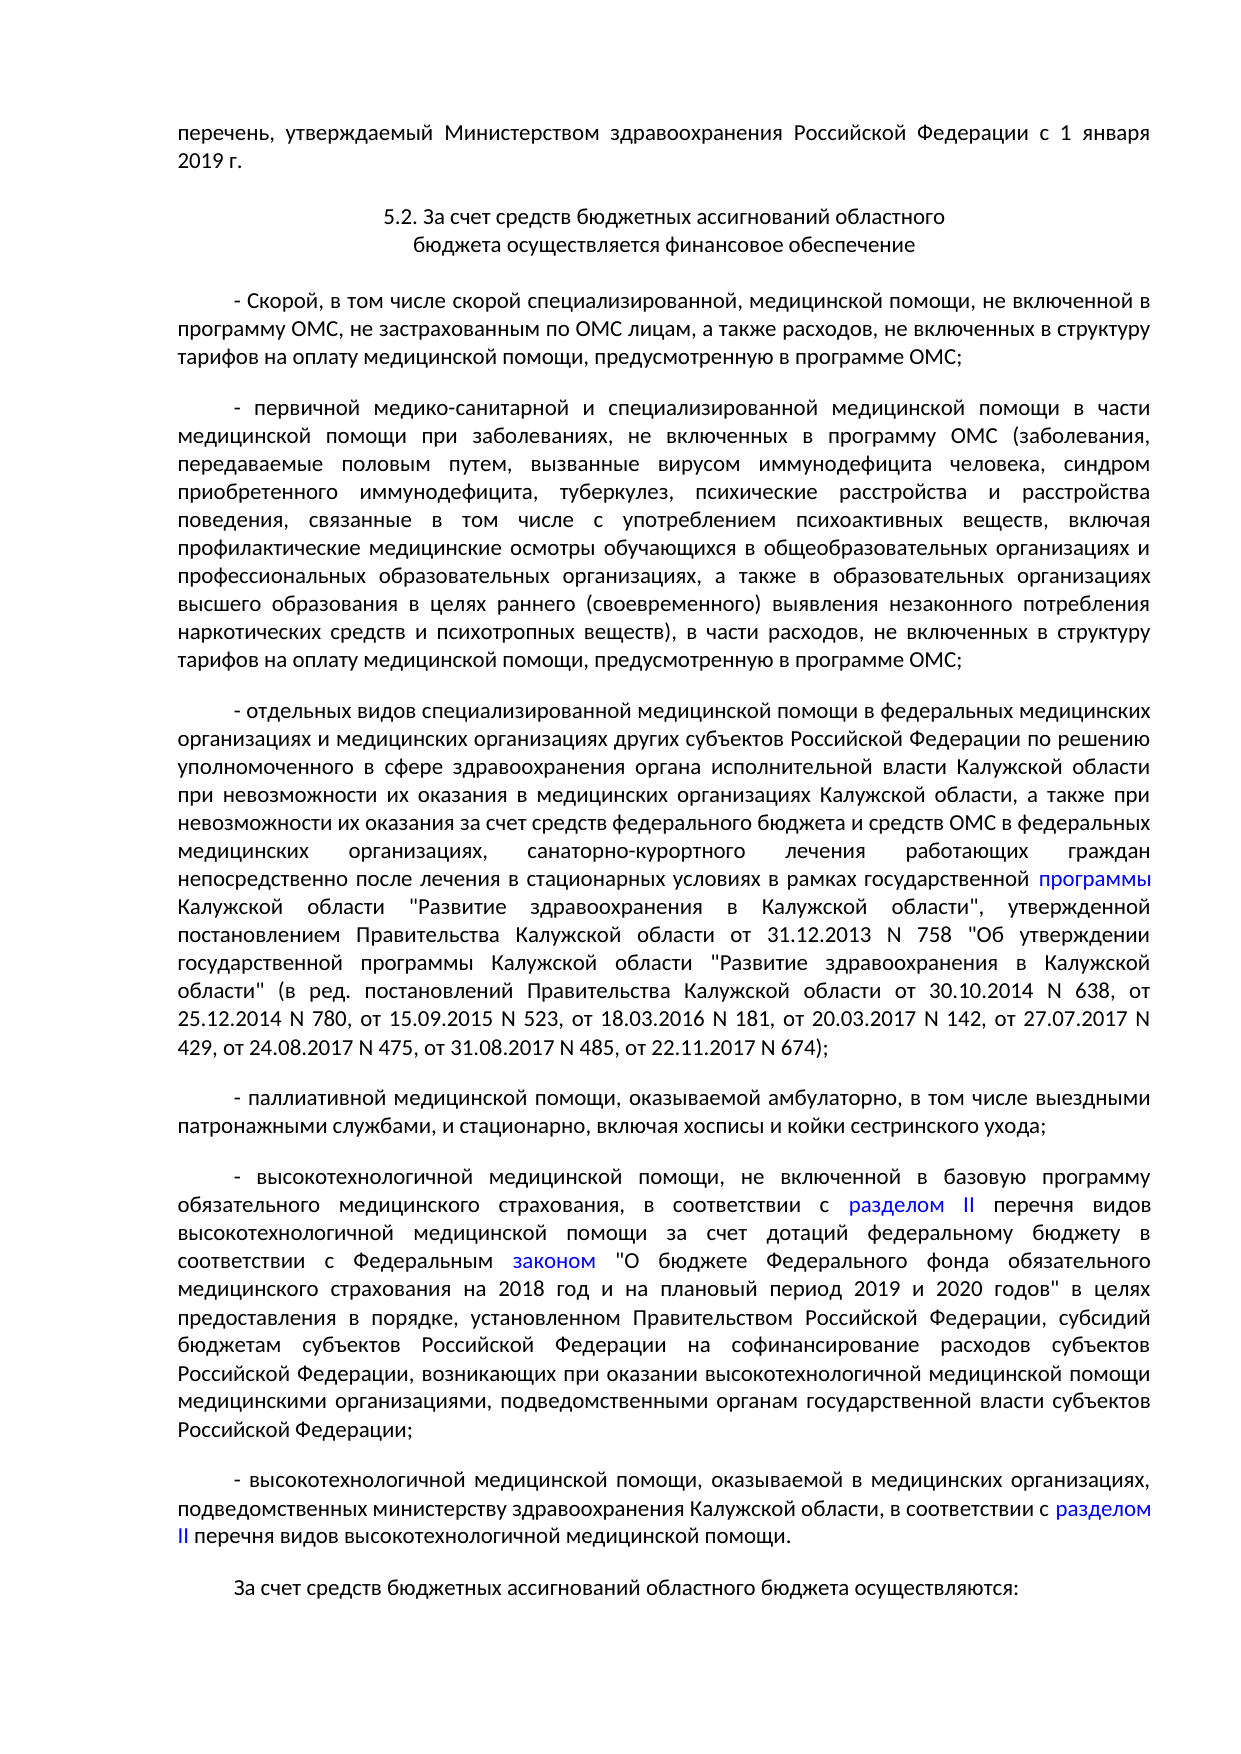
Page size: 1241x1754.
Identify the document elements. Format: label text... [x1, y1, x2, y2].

text - отдельных видов специализированной медицинской помощи в федеральных медицинских организациях и медицинских организациях других субъектов Российской Федерации по решению уполномоченного в сфере здравоохранения органа исполнительной власти Калужской области при невозможности их оказания в медицинских организациях Калужской области, а также при невозможности их оказания за счет средств федерального бюджета и средств ОМС в федеральных медицинских организациях, санаторно-курортного лечения работающих граждан непосредственно после лечения в стационарных условиях в рамках государственной программы Калужской области "Развитие здравоохранения в Калужской области", утвержденной постановлением Правительства Калужской области от 31.12.2013 N 758 "Об утверждении государственной программы Калужской области "Развитие здравоохранения в Калужской области" (в ред. постановлений Правительства Калужской области от 30.10.2014 N 638, от 25.12.2014 N 780, от 15.09.2015 N 523, от 18.03.2016 N 181, от 20.03.2017 N 142, от 27.07.2017 N 429, от 24.08.2017 N 475, от 31.08.2017 N 485, от 22.11.2017 N 674); [177, 696, 1152, 1061]
text За счет средств бюджетных ассигнований областного бюджета осуществляются: [177, 1573, 1152, 1601]
text бюджета осуществляется финансовое обеспечение [177, 230, 1152, 258]
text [177, 118, 1152, 174]
text 5.2. За счет средств бюджетных ассигнований областного [177, 202, 1152, 230]
text - высокотехнологичной медицинской помощи, оказываемой в медицинских организациях, подведомственных министерству здравоохранения Калужской области, в соответствии с разделом II перечня видов высокотехнологичной медицинской помощи. [177, 1466, 1152, 1550]
text - первичной медико-санитарной и специализированной медицинской помощи в части медицинской помощи при заболеваниях, не включенных в программу ОМС (заболевания, передаваемые половым путем, вызванные вирусом иммунодефицита человека, синдром приобретенного иммунодефицита, туберкулез, психические расстройства и расстройства поведения, связанные в том числе с употреблением психоактивных веществ, включая профилактические медицинские осмотры обучающихся в общеобразовательных организациях и профессиональных образовательных организациях, а также в образовательных организациях высшего образования в целях раннего (своевременного) выявления незаконного потребления наркотических средств и психотропных веществ), в части расходов, не включенных в структуру тарифов на оплату медицинской помощи, предусмотренную в программе ОМС; [177, 393, 1152, 673]
text - высокотехнологичной медицинской помощи, не включенной в базовую программу обязательного медицинского страхования, в соответствии с разделом II перечня видов высокотехнологичной медицинской помощи за счет дотаций федеральному бюджету в соответствии с Федеральным законом "О бюджете Федерального фонда обязательного медицинского страхования на 2018 год и на плановый период 2019 и 2020 годов" в целях предоставления в порядке, установленном Правительством Российской Федерации, субсидий бюджетам субъектов Российской Федерации на софинансирование расходов субъектов Российской Федерации, возникающих при оказании высокотехнологичной медицинской помощи медицинскими организациями, подведомственными органам государственной власти субъектов Российской Федерации; [177, 1162, 1152, 1443]
text - Скорой, в том числе скорой специализированной, медицинской помощи, не включенной в программу ОМС, не застрахованным по ОМС лицам, а также расходов, не включенных в структуру тарифов на оплату медицинской помощи, предусмотренную в программе ОМС; [177, 286, 1152, 370]
text - паллиативной медицинской помощи, оказываемой амбулаторно, в том числе выездными патронажными службами, и стационарно, включая хосписы и койки сестринского ухода; [177, 1083, 1152, 1139]
